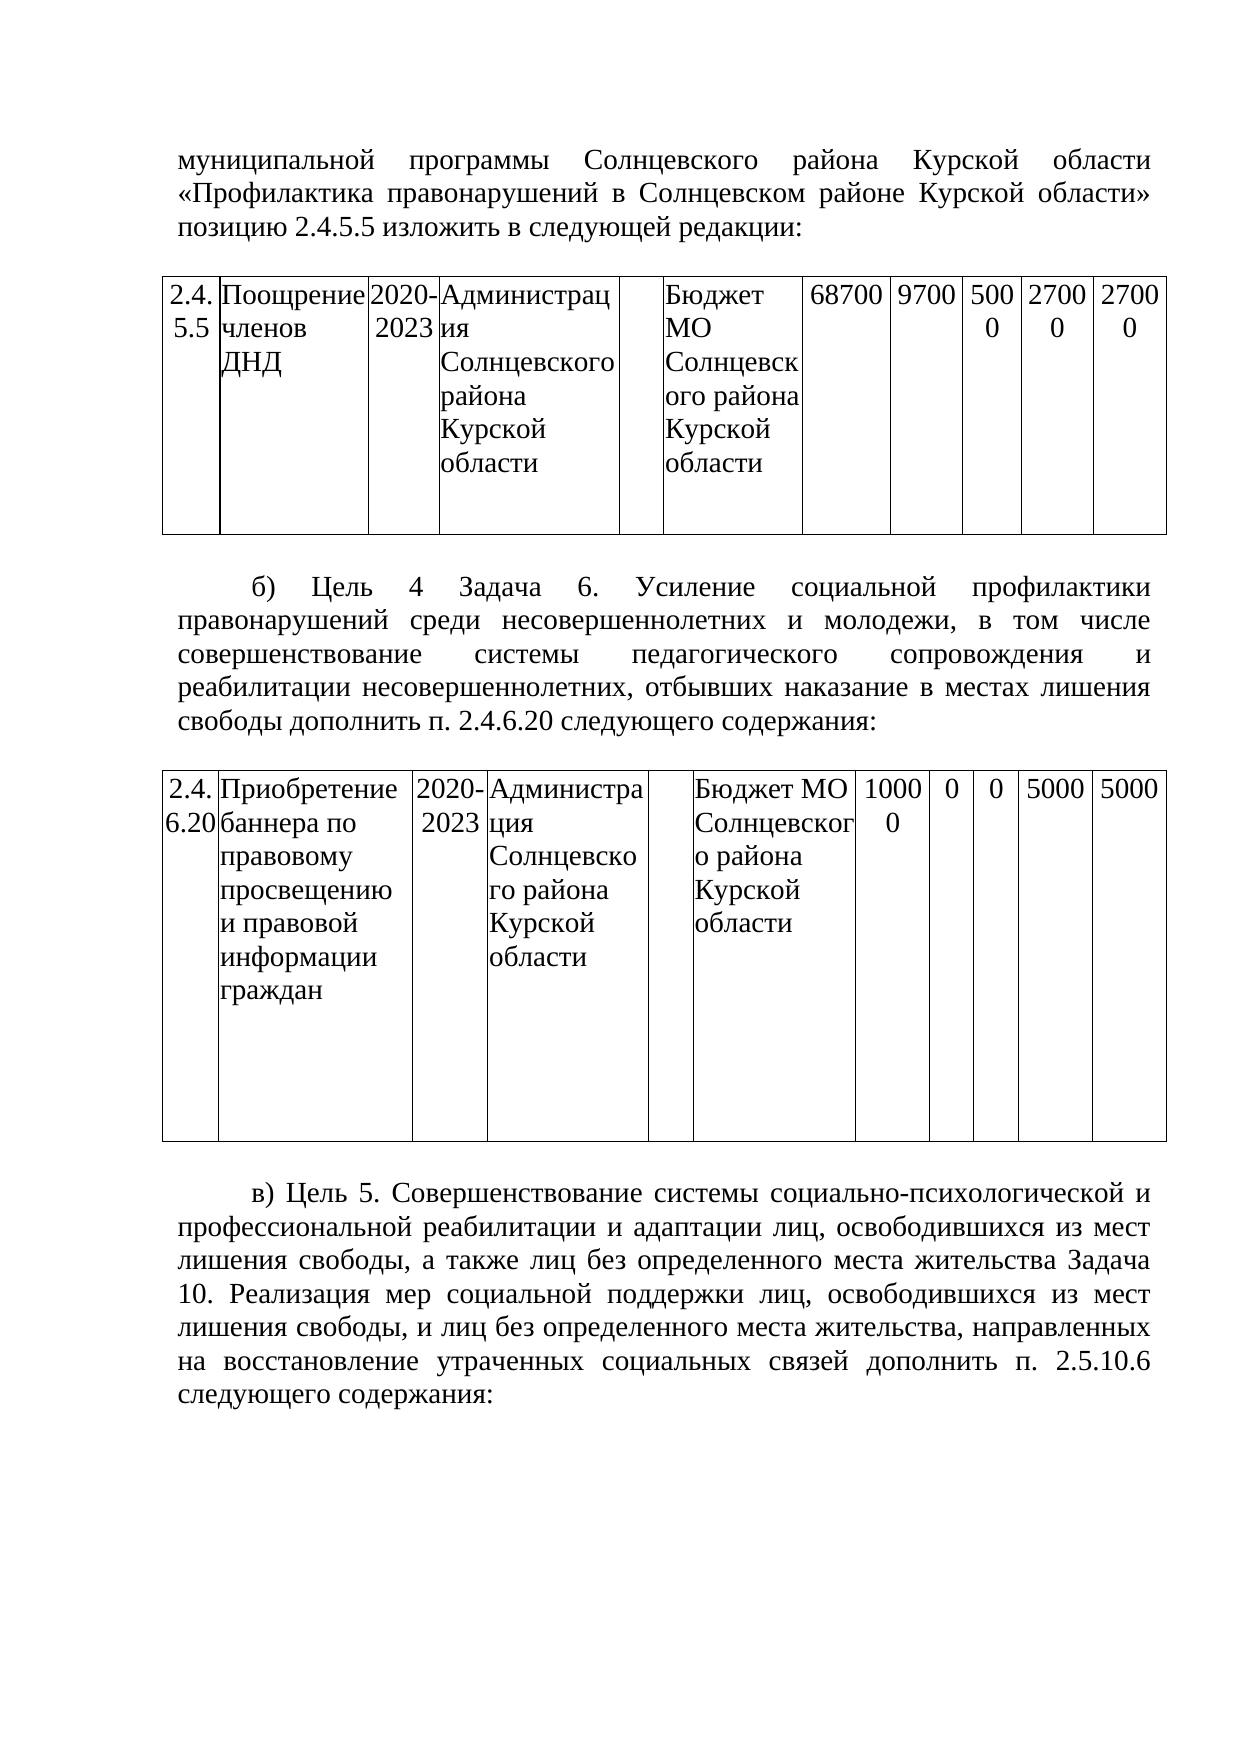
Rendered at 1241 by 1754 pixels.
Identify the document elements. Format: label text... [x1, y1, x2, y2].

table_header 68700 [803, 277, 890, 534]
table_header 5000 [1019, 771, 1092, 1141]
table_header 10000 [856, 771, 929, 1141]
table_header 2.4.5.5 [163, 277, 219, 534]
table_header Администрация Солнцевского района Курской области [488, 771, 648, 1141]
table_header 2.4.6.20 [163, 771, 218, 1141]
table_header 0 [930, 771, 973, 1141]
table_header [649, 771, 693, 1141]
table_header 2020-2023 [369, 277, 439, 534]
table_header 27000 [1022, 277, 1093, 534]
table_header Бюджет МО Солнцевского района Курской области [664, 277, 802, 534]
table_header 9700 [891, 277, 962, 534]
table_header 27000 [1094, 277, 1166, 534]
table_header Поощрение членов ДНД [221, 277, 368, 534]
table_header 0 [974, 771, 1018, 1141]
table_header 5000 [1093, 771, 1166, 1141]
text б) Цель 4 Задача 6. Усиление социальной профилактики правонарушений среди несовершеннолетних и молодежи, в том числе совершенствование системы педагогического сопровождения и реабилитации несовершеннолетних, отбывших наказание в местах лишения свободы дополнить п. 2.4.6.20 следующего содержания: [177, 569, 1152, 737]
table_header [620, 277, 663, 534]
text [177, 142, 1152, 242]
table_header Администрация Солнцевского района Курской области [440, 277, 619, 534]
table_header 2020-2023 [413, 771, 487, 1141]
table_header Бюджет МО Солнцевского района Курской области [694, 771, 855, 1141]
table_header Приобретение баннера по правовому просвещению и правовой информации граждан [219, 771, 412, 1141]
table_header 5000 [963, 277, 1021, 534]
text в) Цель 5. Совершенствование системы социально-психологической и профессиональной реабилитации и адаптации лиц, освободившихся из мест лишения свободы, а также лиц без определенного места жительства Задача 10. Реализация мер социальной поддержки лиц, освободившихся из мест лишения свободы, и лиц без определенного места жительства, направленных на восстановление утраченных социальных связей дополнить п. 2.5.10.6 следующего содержания: [177, 1175, 1152, 1410]
